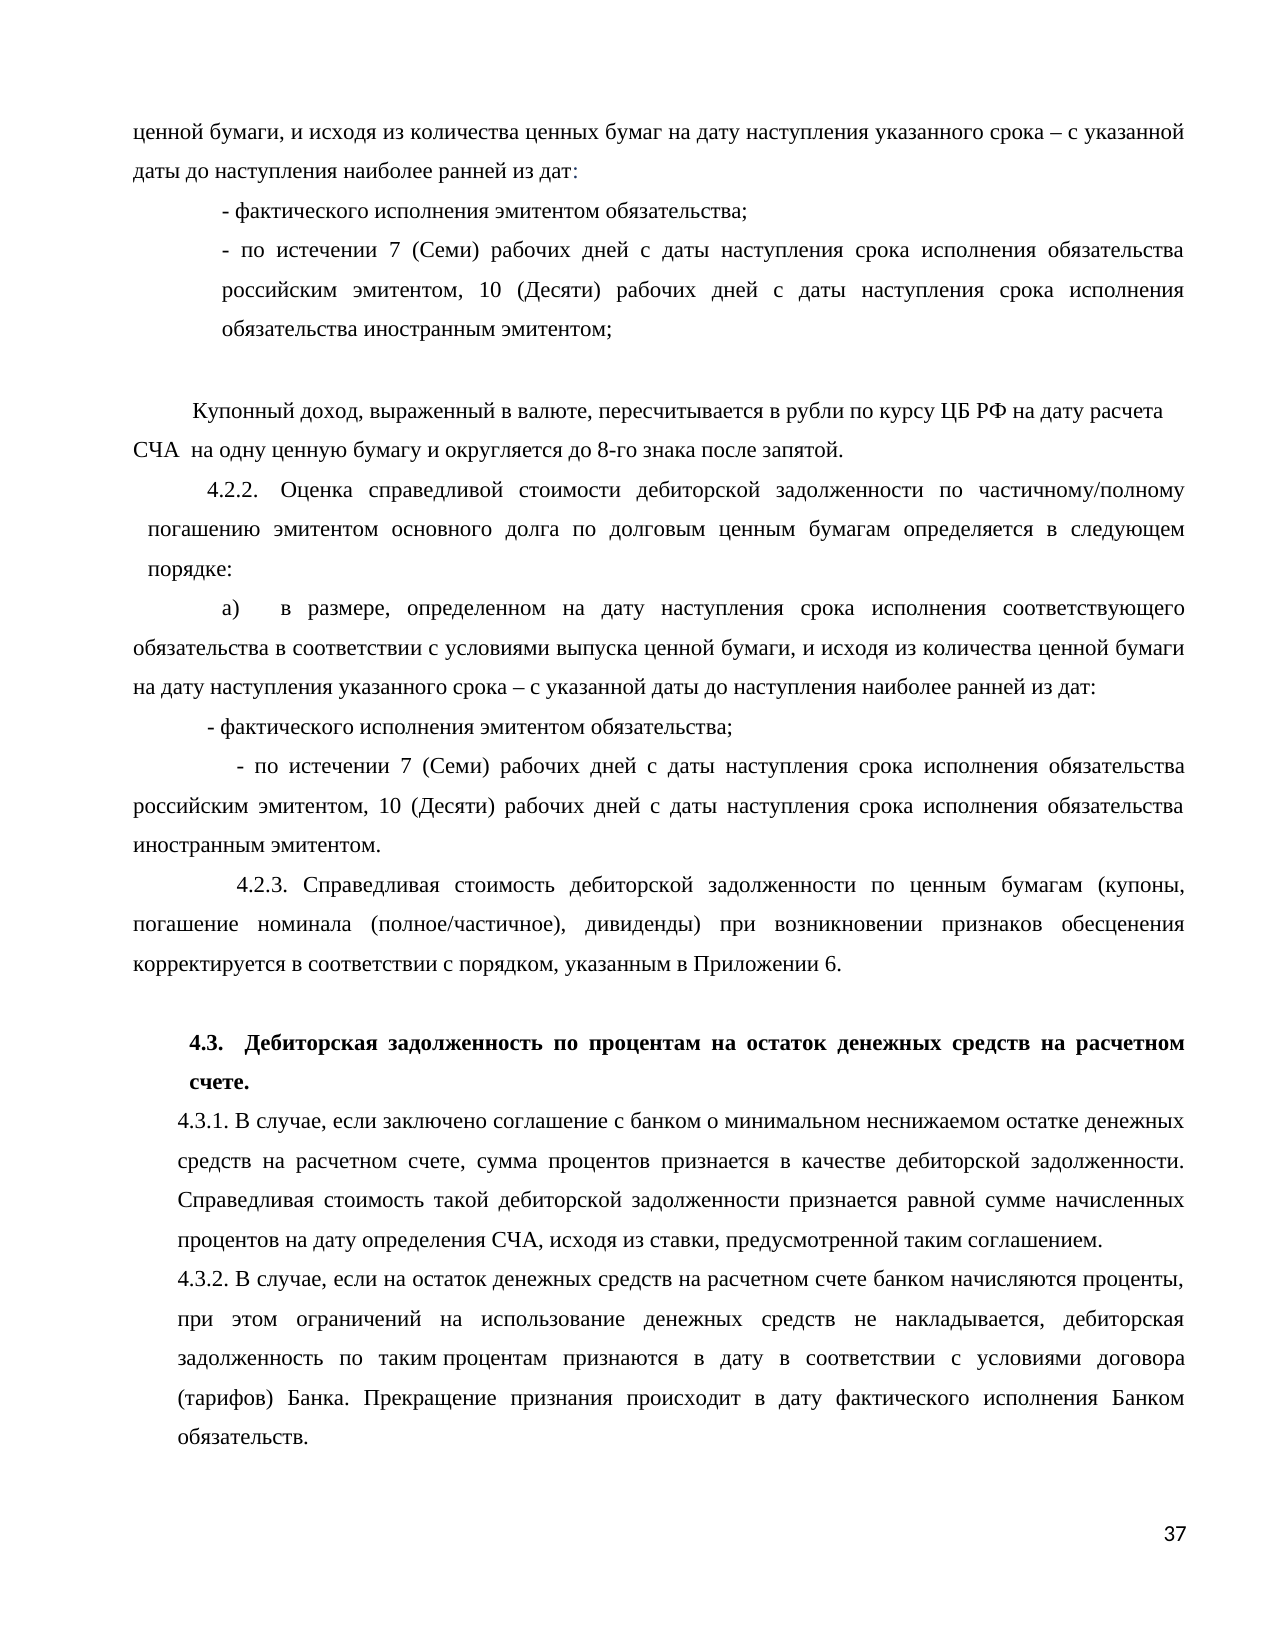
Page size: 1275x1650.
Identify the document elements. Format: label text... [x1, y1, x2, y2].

list 4.3. Дебиторская задолженность по процентам на остаток денежных средств на расчетном счете. [189, 1029, 1186, 1094]
list - фактического исполнения эмитентом обязательства; [222, 197, 1186, 223]
list - по истечении 7 (Семи) рабочих дней с даты наступления срока исполнения обязательства российским эмитентом, 10 (Десяти) рабочих дней с даты наступления срока исполнения обязательства иностранным эмитентом; [222, 237, 1186, 342]
text - фактического исполнения эмитентом обязательства; [133, 713, 1186, 739]
list Оценка справедливой стоимости дебиторской задолженности по частичному/полному погашению эмитентом основного долга по долговым ценным бумагам определяется в следующем порядке: [148, 476, 1186, 581]
list 4.3.2. В случае, если на остаток денежных средств на расчетном счете банком начисляются проценты, при этом ограничений на использование денежных средств не накладывается, дебиторская задолженность по таким процентам признаются в дату в соответствии с условиями договора (тарифов) Банка. Прекращение признания происходит в дату фактического исполнения Банком обязательств. [177, 1266, 1186, 1450]
list в размере, определенном на дату наступления срока исполнения соответствующего обязательства в соответствии с условиями выпуска ценной бумаги, и исходя из количества ценной бумаги на дату наступления указанного срока – с указанной даты до наступления наиболее ранней из дат: [133, 594, 1186, 700]
text Купонный доход, выраженный в валюте, пересчитывается в рубли по курсу ЦБ РФ на дату расчета СЧА на одну ценную бумагу и округляется до 8-го знака после запятой. [133, 397, 1186, 463]
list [133, 118, 1186, 184]
list 4.3.1. В случае, если заключено соглашение с банком о минимальном неснижаемом остатке денежных средств на расчетном счете, сумма процентов признается в качестве дебиторской задолженности. Справедливая стоимость такой дебиторской задолженности признается равной сумме начисленных процентов на дату определения СЧА, исходя из ставки, предусмотренной таким соглашением. [177, 1108, 1186, 1252]
list 4.2.3. Справедливая стоимость дебиторской задолженности по ценным бумагам (купоны, погашение номинала (полное/частичное), дивиденды) при возникновении признаков обесценения корректируется в соответствии с порядком, указанным в Приложении 6. [133, 871, 1186, 976]
list - по истечении 7 (Семи) рабочих дней с даты наступления срока исполнения обязательства российским эмитентом, 10 (Десяти) рабочих дней с даты наступления срока исполнения обязательства иностранным эмитентом. [133, 752, 1186, 858]
